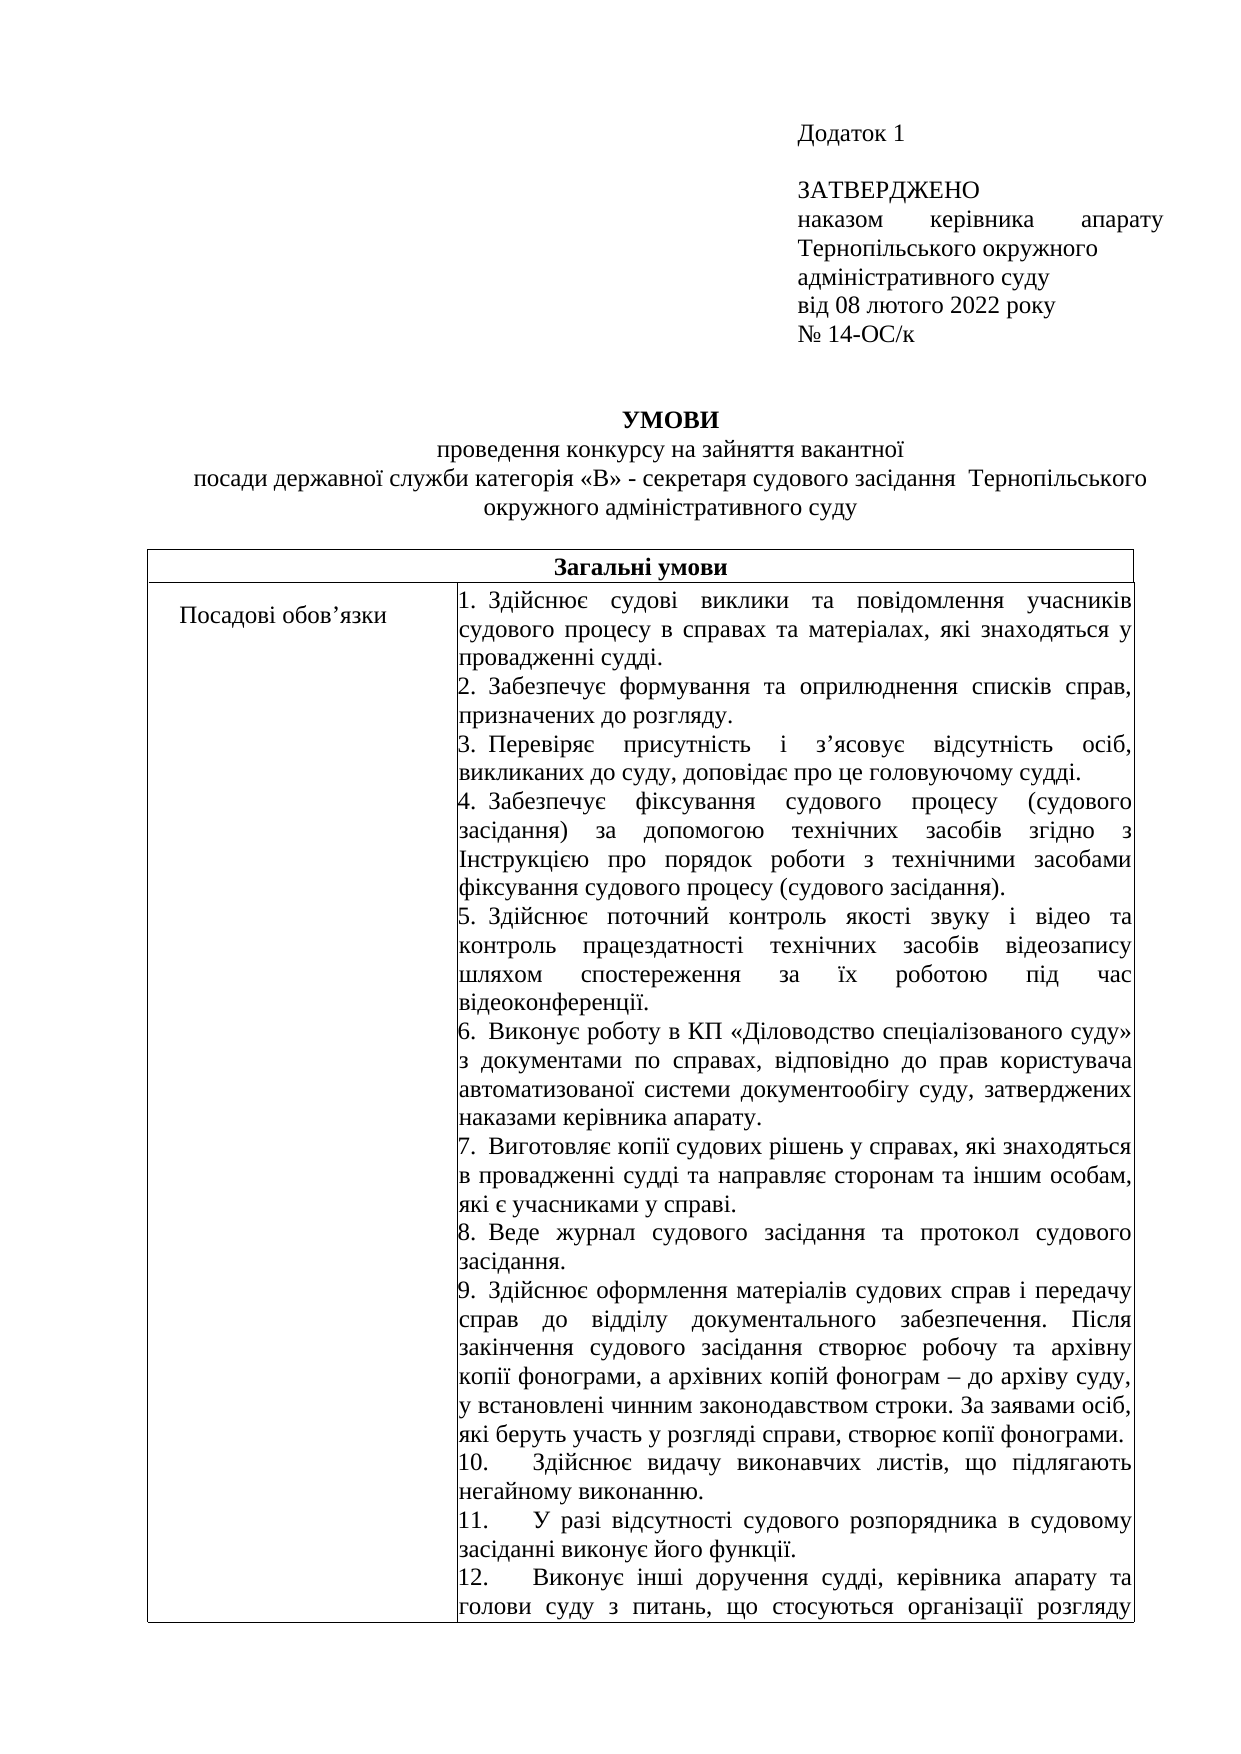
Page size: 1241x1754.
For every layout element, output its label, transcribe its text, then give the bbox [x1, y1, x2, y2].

text № 14-ОС/к [797, 319, 1163, 348]
text від 08 лютого 2022 року [797, 291, 1163, 319]
text УМОВИ проведення конкурсу на зайняття вакантної [177, 406, 1163, 463]
text ЗАТВЕРДЖЕНО [797, 176, 1163, 204]
text Додаток 1 [797, 118, 1163, 147]
text посади державної служби категорія «В» - секретаря судового засідання Тернопільського окружного адміністративного суду [177, 463, 1163, 521]
table_header Загальні умови [148, 550, 1133, 582]
table_cell Посадові обов’язки [148, 583, 457, 1621]
text наказом керівника апарату Тернопільського окружного [797, 204, 1163, 262]
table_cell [458, 583, 1134, 1621]
text адміністративного суду [797, 262, 1163, 291]
